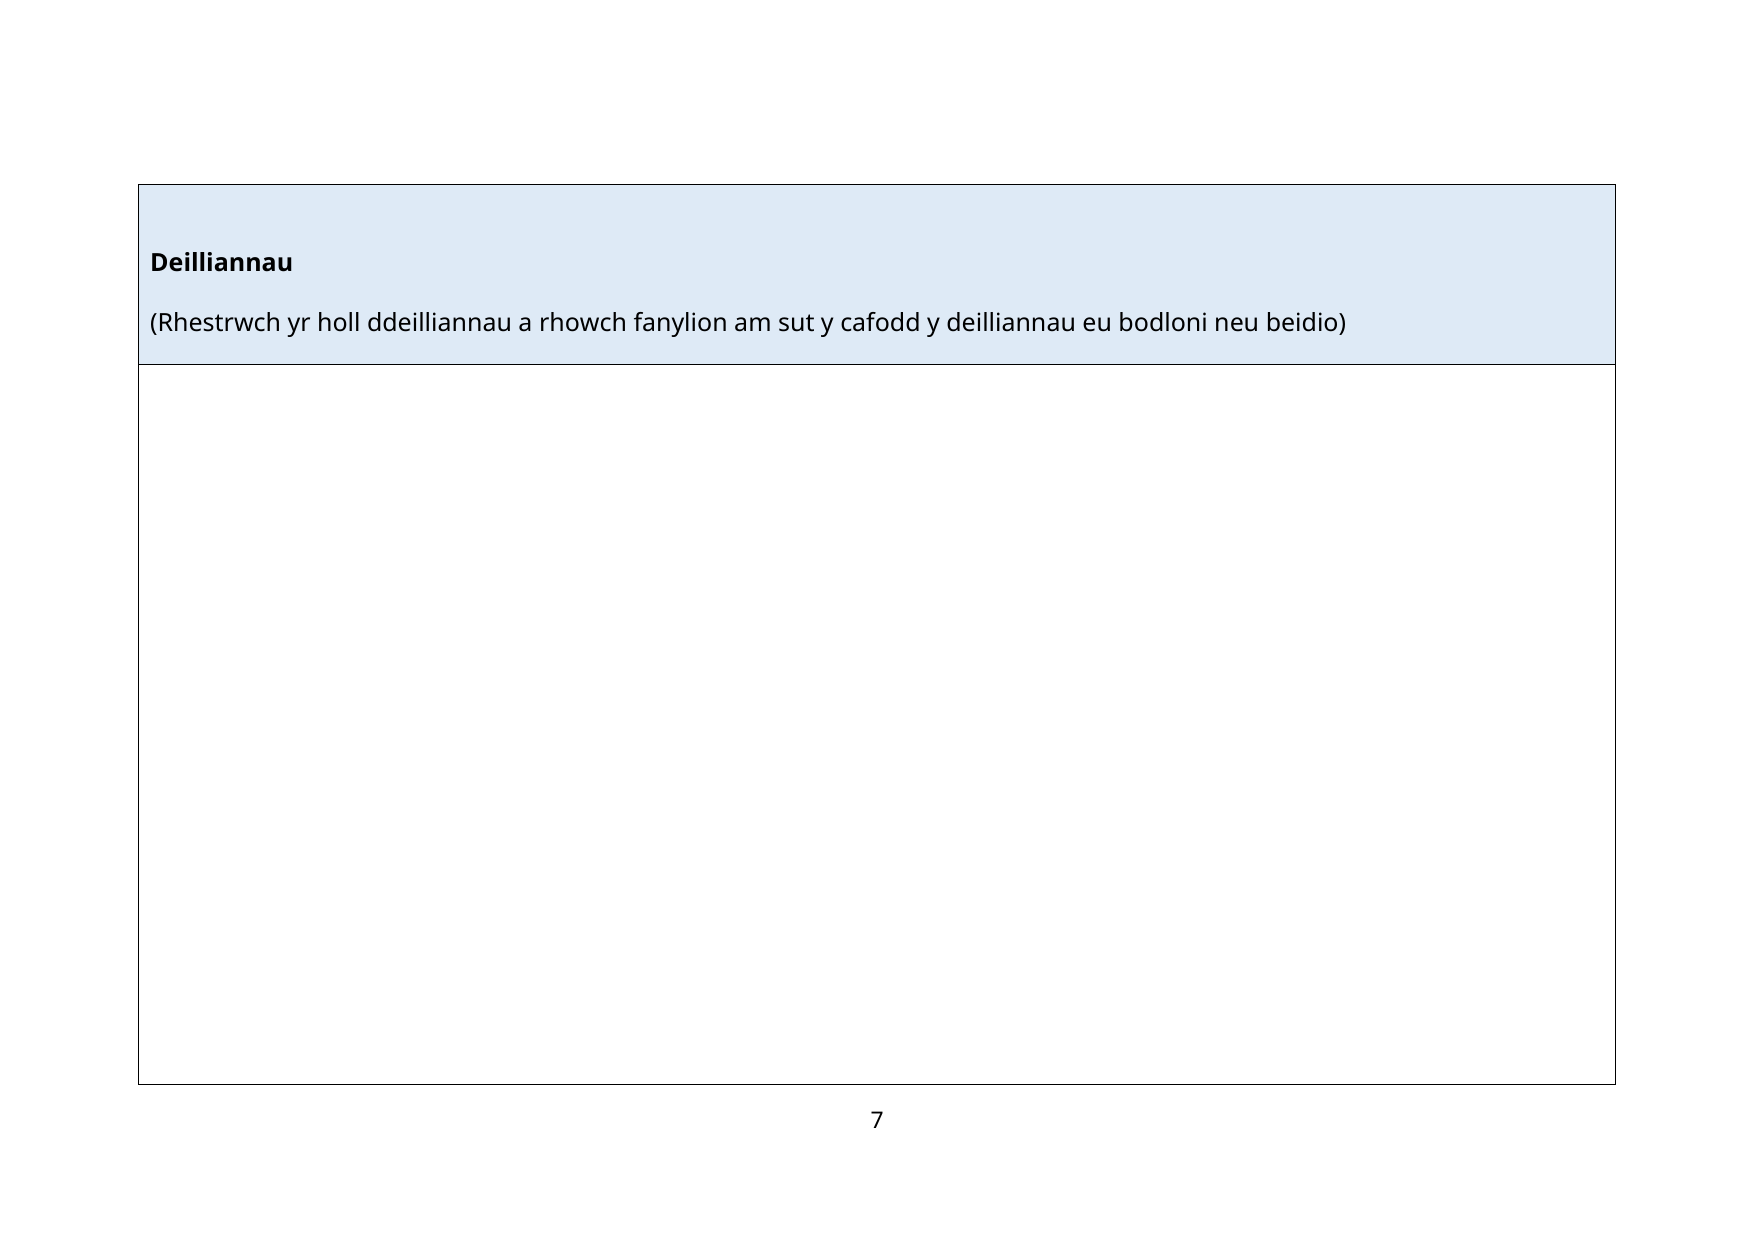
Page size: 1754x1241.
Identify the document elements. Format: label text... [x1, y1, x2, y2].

table_header Deilliannau (Rhestrwch yr holl ddeilliannau a rhowch fanylion am sut y cafodd y deilliannau eu bodloni neu beidio) [139, 185, 1615, 364]
table_cell [139, 365, 1615, 1084]
